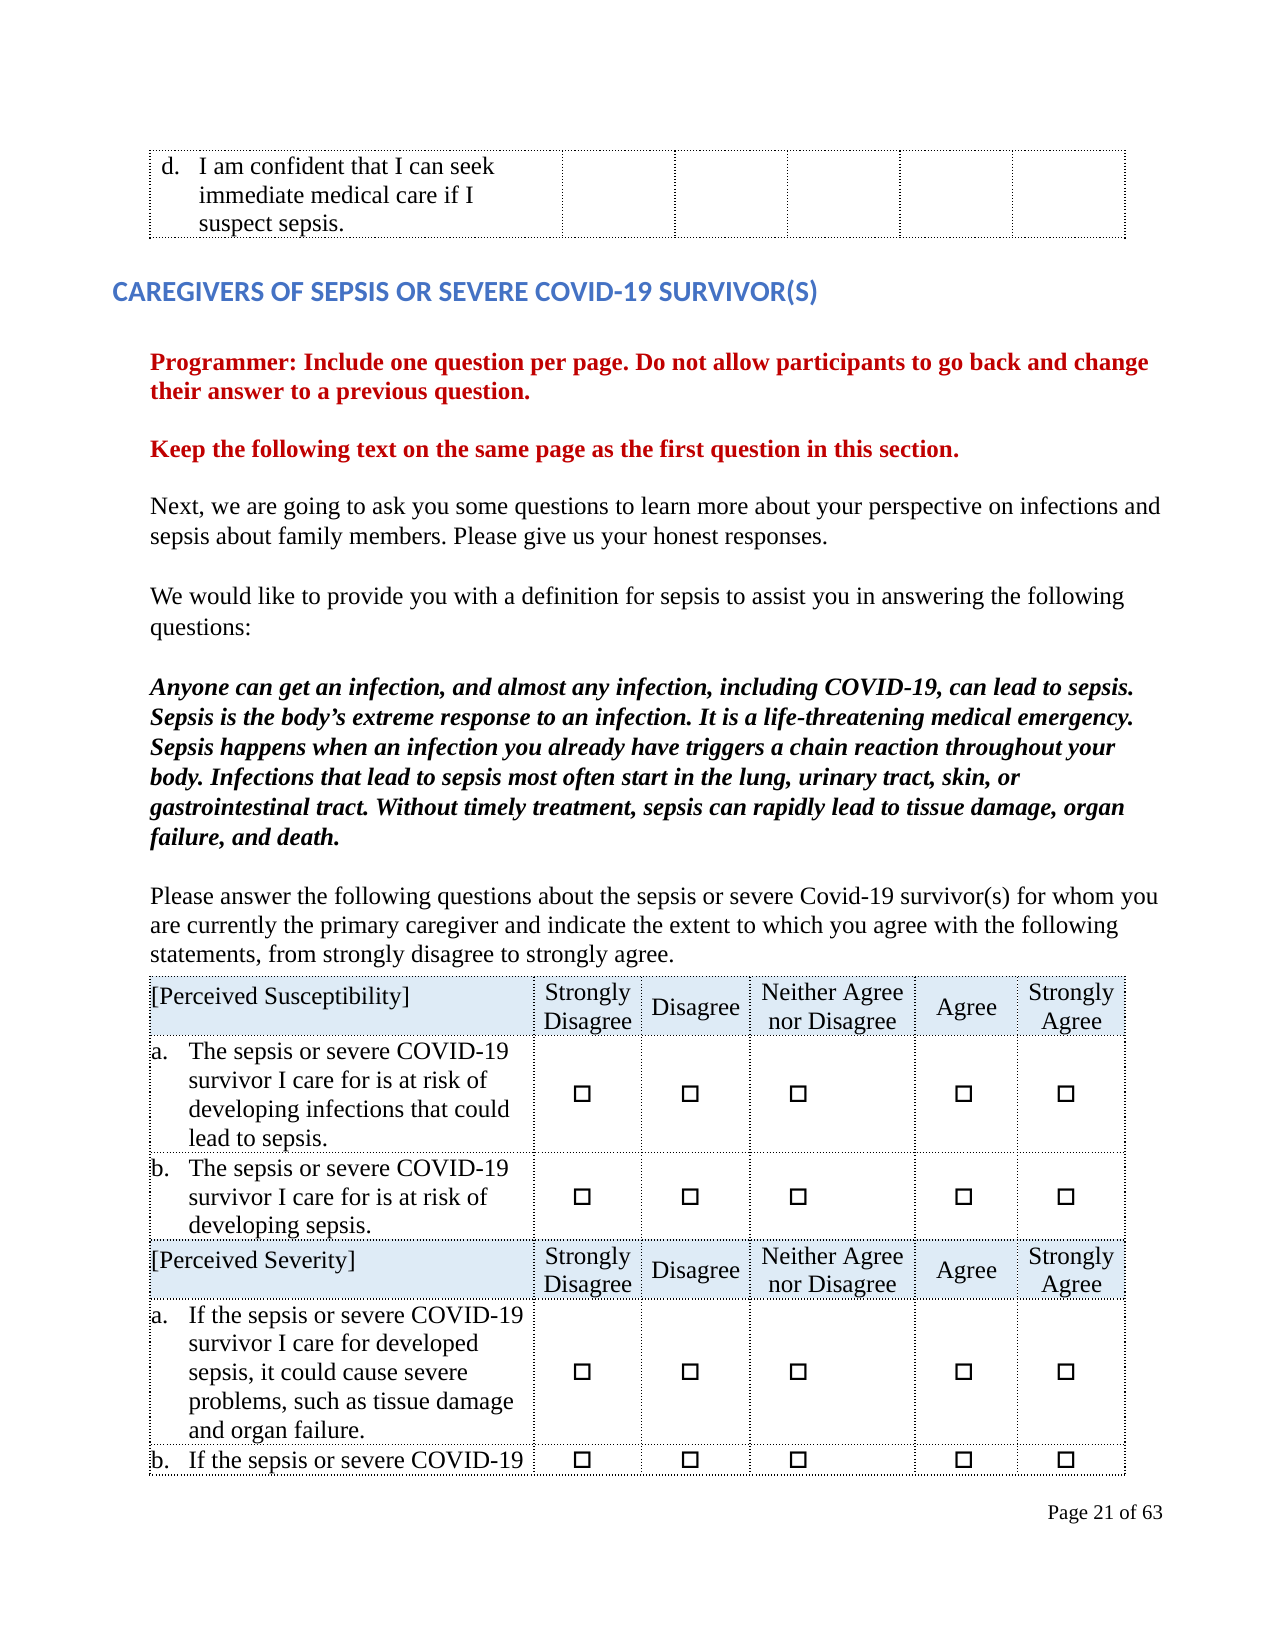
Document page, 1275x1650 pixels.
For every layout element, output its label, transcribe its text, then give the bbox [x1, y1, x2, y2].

table_cell [915, 1035, 1017, 1151]
list We would like to provide you with a definition for sepsis to assist you in answering the following questions: [150, 581, 1162, 640]
table_header Agree [915, 976, 1017, 1035]
table_cell [1018, 1035, 1125, 1151]
table_header [Perceived Susceptibility] [150, 976, 534, 1035]
table_cell  [788, 150, 900, 237]
table_cell Strongly Disagree [534, 1239, 642, 1298]
table_cell [534, 1035, 642, 1151]
table_cell [750, 1151, 915, 1239]
table_cell [642, 1151, 750, 1239]
table_cell  [1013, 150, 1125, 237]
table_cell Strongly Agree [1018, 1239, 1125, 1298]
text Please answer the following questions about the sepsis or severe Covid-19 survivor(s) for whom you are currently the primary caregiver and indicate the extent to which you agree with the following statements, from strongly disagree to strongly agree. [150, 881, 1162, 967]
list Anyone can get an infection, and almost any infection, including COVID-19, can lead to sepsis. Sepsis is the body’s extreme response to an infection. It is a life-threatening medical emergency. Sepsis happens when an infection you already have triggers a chain reaction throughout your body. Infections that lead to sepsis most often start in the lung, urinary tract, skin, or gastrointestinal tract. Without timely treatment, sepsis can rapidly lead to tissue damage, organ failure, and death. [150, 672, 1162, 851]
table_cell I am confident that I can seek immediate medical care if I suspect sepsis. [150, 150, 562, 237]
table_cell [642, 1298, 750, 1443]
table_cell The sepsis or severe COVID-19 survivor I care for is at risk of developing infections that could lead to sepsis. [150, 1035, 534, 1151]
table_cell If the sepsis or severe COVID-19 survivor I care for developed sepsis, it could cause severe problems, such as tissue damage and organ failure. [150, 1298, 534, 1443]
table_cell [642, 1035, 750, 1151]
table_cell [Perceived Severity] [150, 1239, 534, 1298]
text Programmer: Include one question per page. Do not allow participants to go back and change their answer to a previous question. [150, 347, 1162, 405]
table_cell [534, 1151, 642, 1239]
table_cell [750, 1035, 915, 1151]
table_cell [534, 1298, 642, 1443]
table_cell [915, 1298, 1017, 1443]
table_header Neither Agree nor Disagree [750, 976, 915, 1035]
table_cell  [563, 150, 675, 237]
table_cell Agree [915, 1239, 1017, 1298]
table_cell  [900, 150, 1012, 237]
table_cell [915, 1444, 1017, 1474]
list Next, we are going to ask you some questions to learn more about your perspective on infections and sepsis about family members. Please give us your honest responses. [150, 491, 1162, 550]
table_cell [150, 1444, 534, 1474]
table_header Strongly Agree [1018, 976, 1125, 1035]
table_cell [750, 1444, 915, 1474]
table_cell [642, 1444, 750, 1474]
table_cell  [675, 150, 787, 237]
table_cell [1018, 1151, 1125, 1239]
text Keep the following text on the same page as the first question in this section. [150, 434, 1162, 462]
table_cell [534, 1444, 642, 1474]
table_cell [750, 1298, 915, 1443]
table_cell [1018, 1298, 1125, 1443]
table_cell [915, 1151, 1017, 1239]
table_cell Neither Agree nor Disagree [750, 1239, 915, 1298]
table_header Strongly Disagree [534, 976, 642, 1035]
subtitle Caregivers of Sepsis or Severe Covid-19 Survivor(s) [112, 273, 1162, 308]
table_cell The sepsis or severe COVID-19 survivor I care for is at risk of developing sepsis. [150, 1151, 534, 1239]
table_cell Disagree [642, 1239, 750, 1298]
table_header Disagree [642, 976, 750, 1035]
table_cell [1018, 1444, 1125, 1474]
